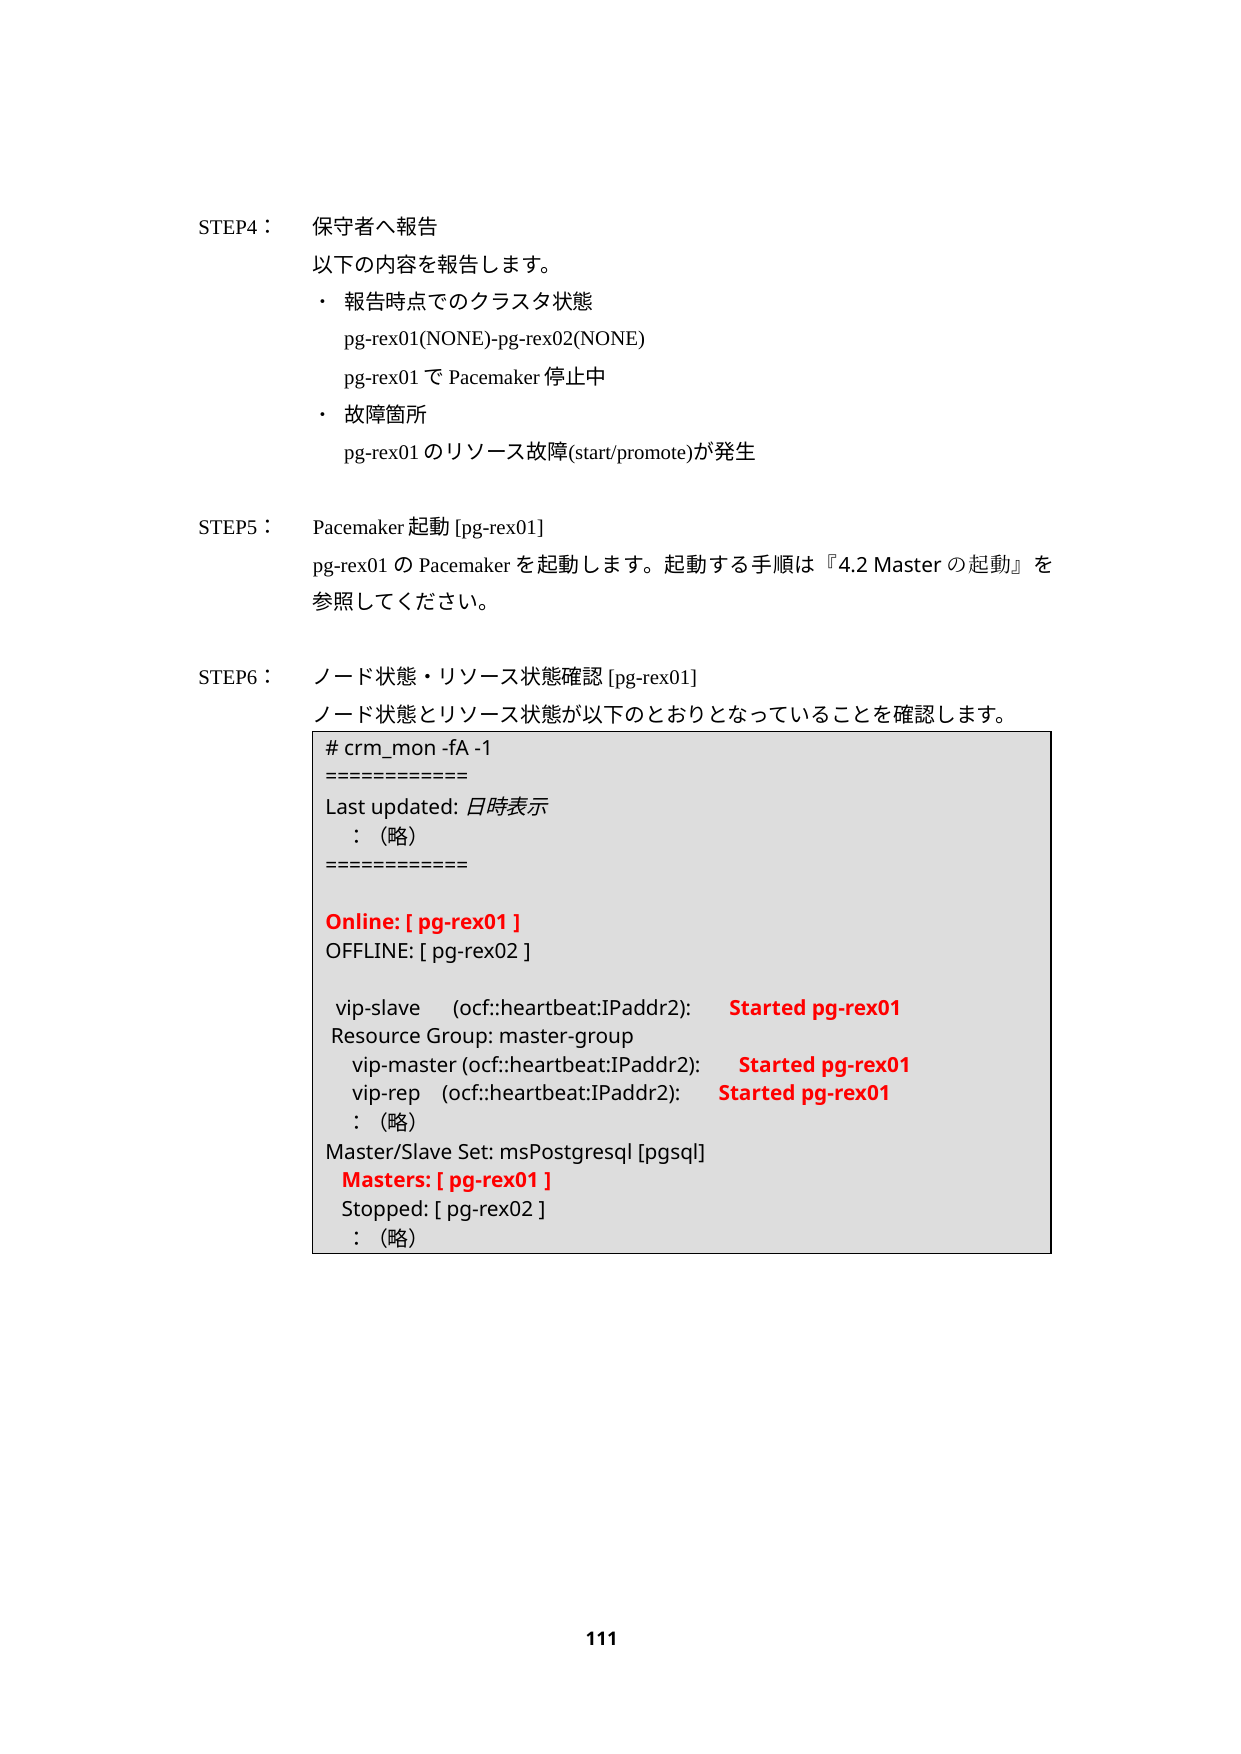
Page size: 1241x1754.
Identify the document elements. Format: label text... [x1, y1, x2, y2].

text 以下の内容を報告します。 [313, 244, 1054, 282]
list 故障箇所 pg-rex01のリソース故障(start/promote)が発生 [313, 394, 1054, 469]
text pg-rex01のPacemakerを起動します。起動する手順は『4.2 Masterの起動』を参照してください。 [313, 544, 1054, 619]
list 報告時点でのクラスタ状態 pg-rex01(NONE)-pg-rex02(NONE) pg-rex01でPacemaker停止中 [313, 282, 1054, 394]
text STEP6： ノード状態・リソース状態確認 [pg-rex01] [198, 657, 1054, 694]
text ノード状態とリソース状態が以下のとおりとなっていることを確認します。 [313, 694, 1054, 732]
text STEP5： Pacemaker起動 [pg-rex01] [198, 507, 1054, 544]
text STEP4： 保守者へ報告 [198, 207, 1054, 244]
